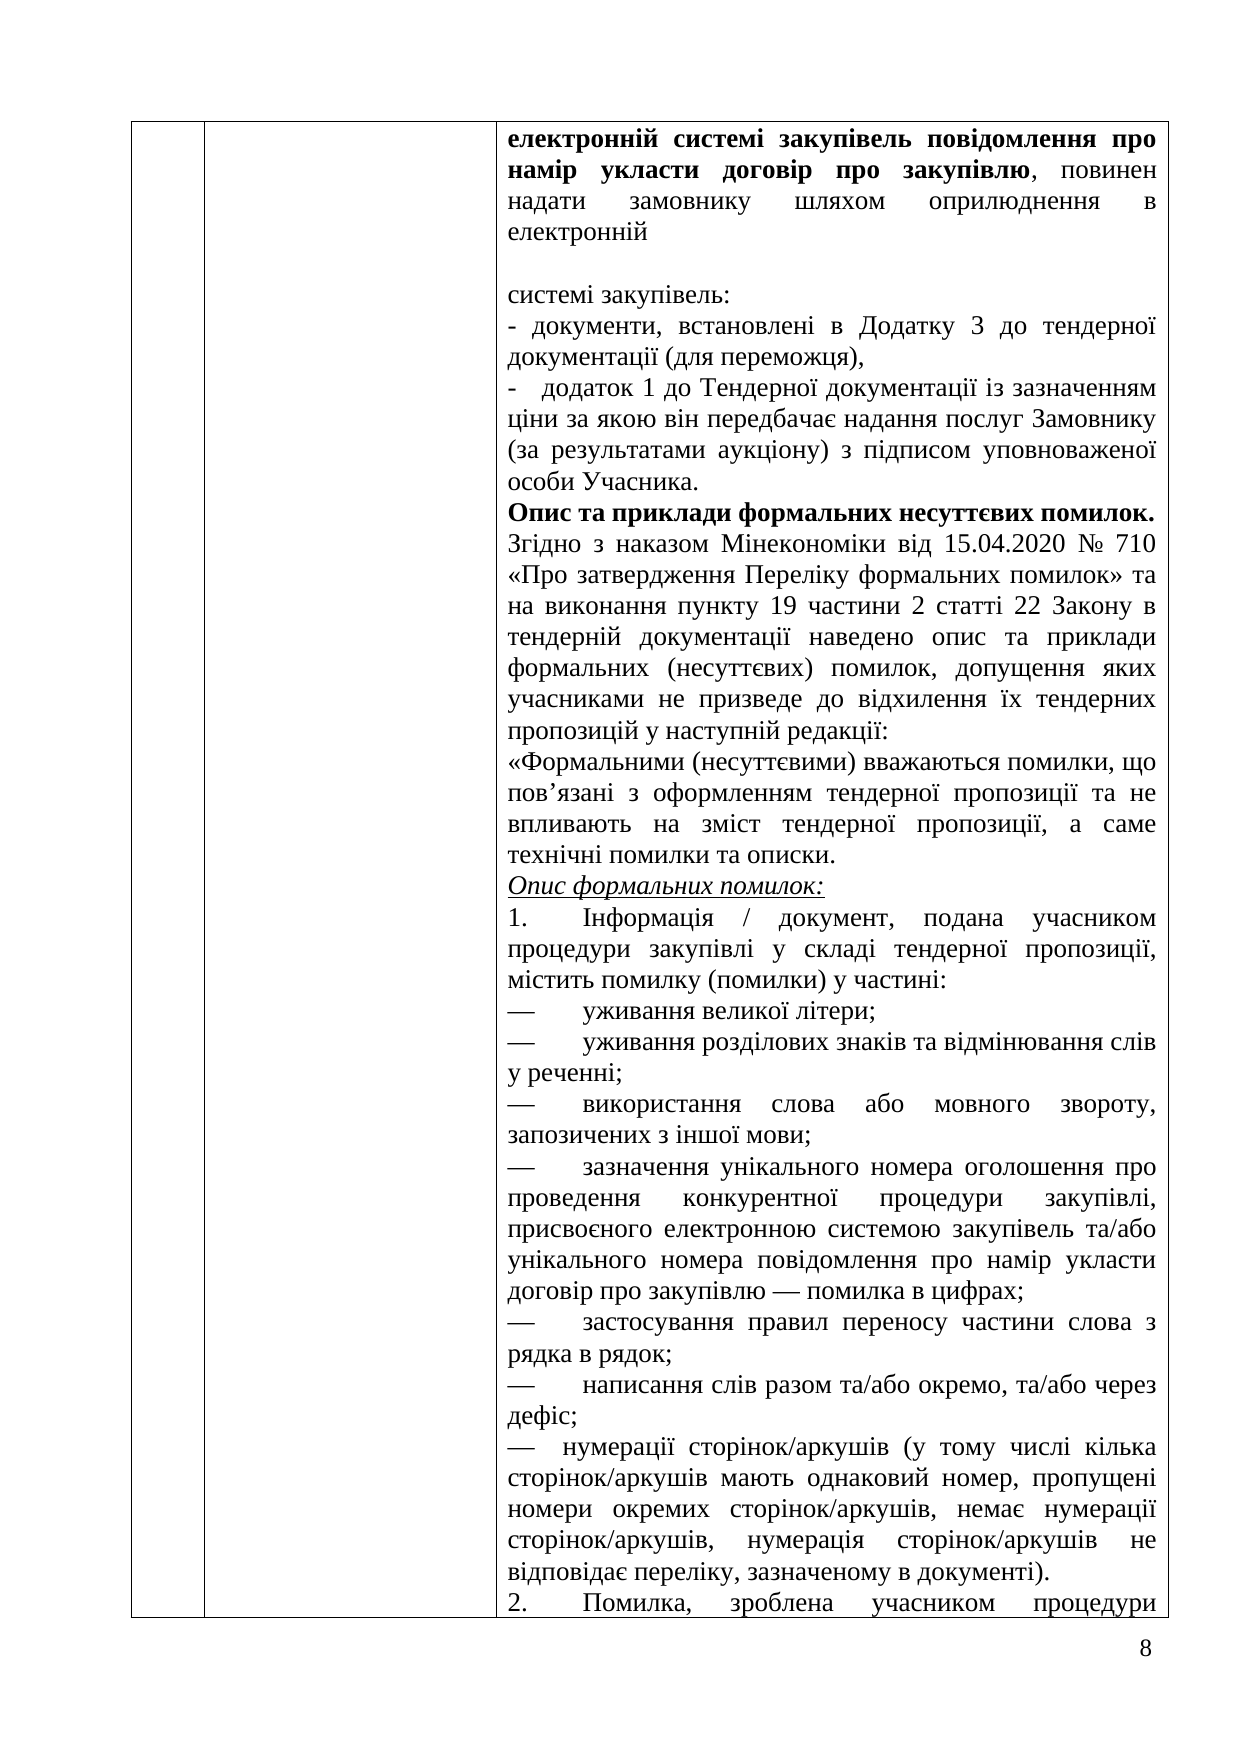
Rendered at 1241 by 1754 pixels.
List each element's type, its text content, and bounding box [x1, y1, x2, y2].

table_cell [205, 122, 496, 1617]
table_cell 1 [132, 122, 204, 1617]
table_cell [497, 122, 1168, 1617]
